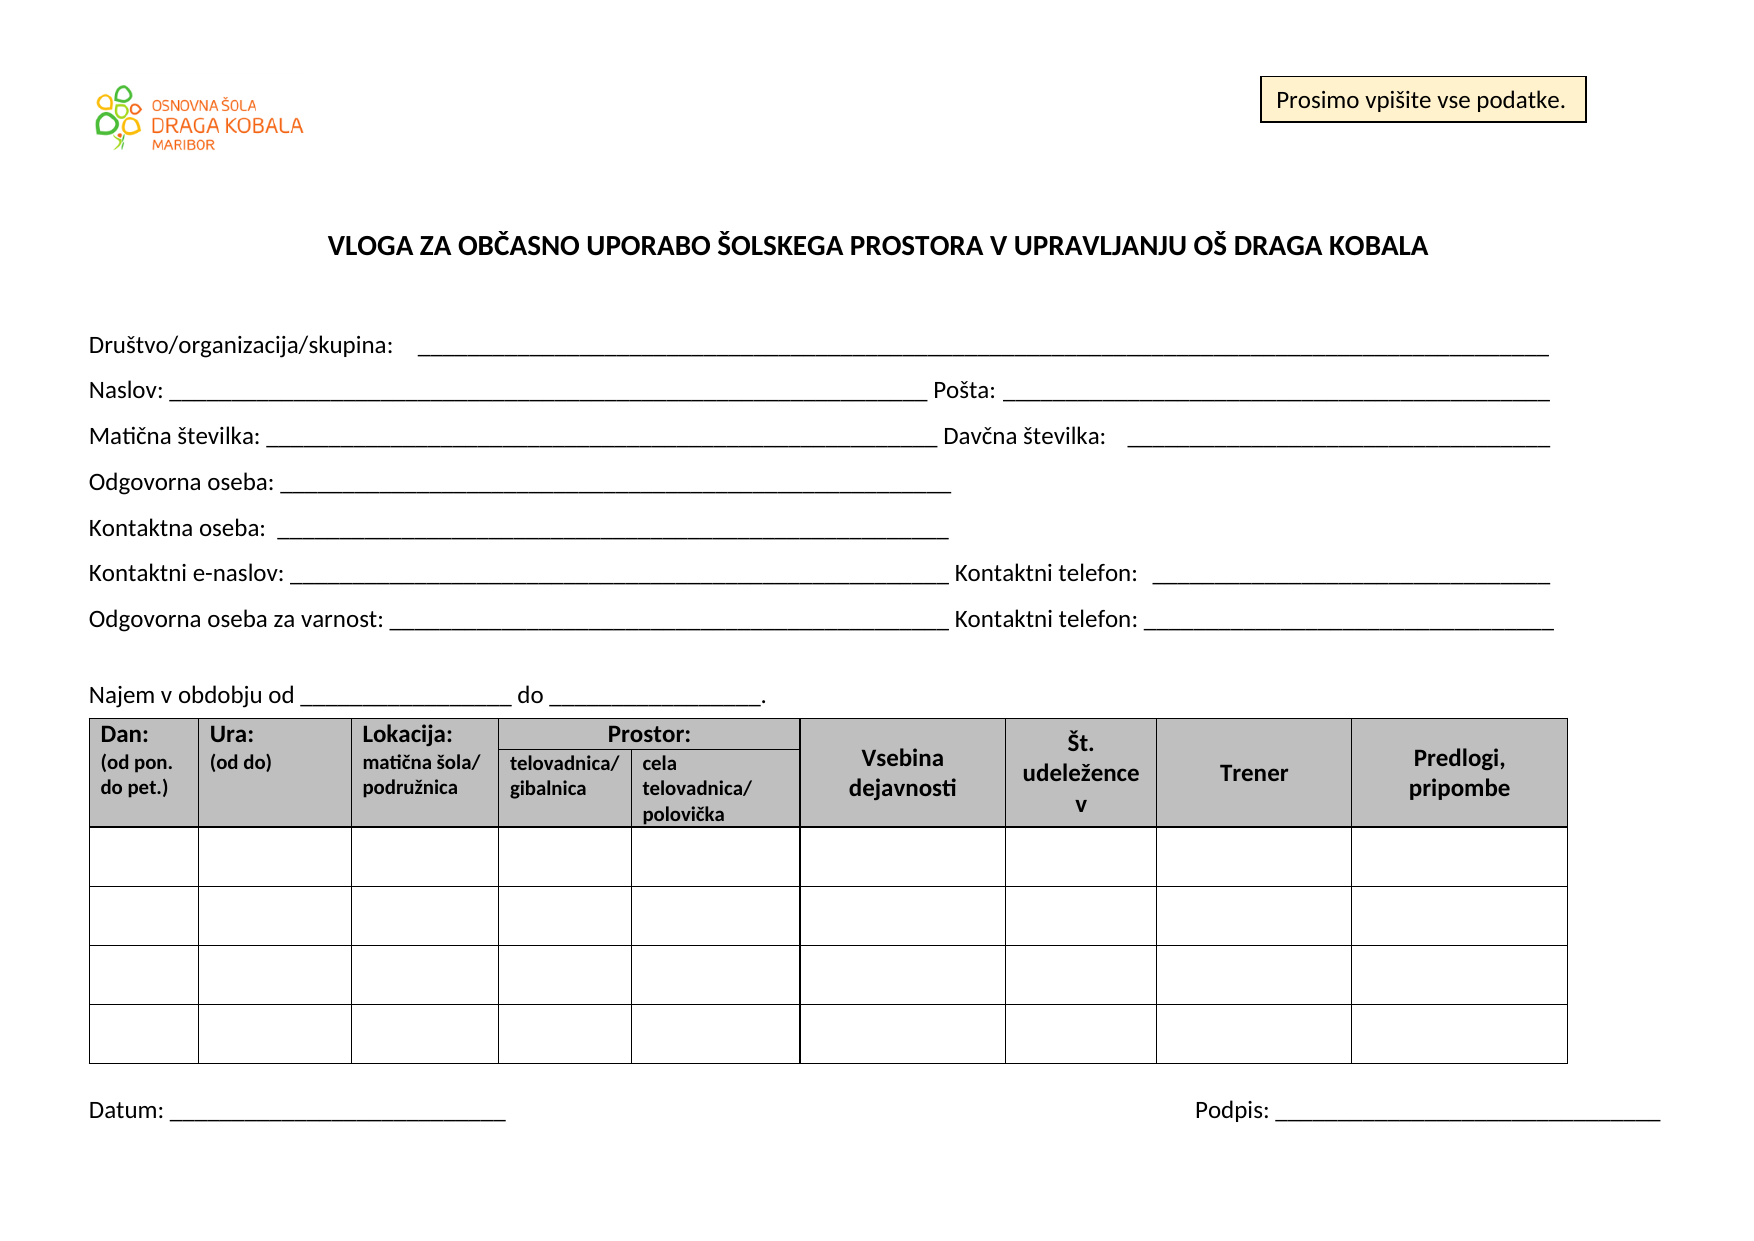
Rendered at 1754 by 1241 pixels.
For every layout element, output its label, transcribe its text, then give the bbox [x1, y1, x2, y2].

text Najem v obdobju od _________________ do _________________. [89, 679, 1668, 710]
text VLOGA ZA OBČASNO UPORABO ŠOLSKEGA PROSTORA V UPRAVLJANJU OŠ DRAGA KOBALA [89, 227, 1668, 263]
table_cell [499, 946, 631, 1004]
table_cell [1006, 887, 1156, 944]
table_cell [199, 887, 351, 944]
table_cell [632, 887, 799, 944]
table_cell [199, 946, 351, 1004]
picture [88, 73, 311, 166]
table_header Prostor: [499, 719, 799, 749]
table_cell [1352, 887, 1567, 944]
table_cell [1352, 1005, 1567, 1063]
text Odgovorna oseba za varnost: _____________________________________________ Kontaktni telefon: _________________________________ [89, 603, 1668, 634]
table_cell [1006, 828, 1156, 886]
table_cell [801, 946, 1005, 1004]
text Odgovorna oseba: ______________________________________________________ [89, 466, 1668, 497]
table_cell [352, 1005, 498, 1063]
text Društvo/organizacija/skupina: ___________________________________________________________________________________________ [89, 329, 1668, 359]
table_cell [199, 828, 351, 886]
table_cell [199, 1005, 351, 1063]
table_cell [499, 828, 631, 886]
table_cell [632, 828, 799, 886]
table_header Predlogi, pripombe [1352, 719, 1567, 826]
table_header Vsebina dejavnosti [801, 719, 1005, 826]
table_cell [1352, 946, 1567, 1004]
table_header Trener [1157, 719, 1351, 826]
table_cell [1157, 946, 1351, 1004]
table_cell [352, 887, 498, 944]
table_cell [1157, 828, 1351, 886]
table_cell [90, 887, 198, 944]
text Kontaktna oseba: ______________________________________________________ [89, 512, 1668, 542]
table_cell telovadnica/ gibalnica [499, 750, 631, 826]
table_cell [801, 1005, 1005, 1063]
text Datum: ___________________________ Podpis: _______________________________ [89, 1094, 1668, 1125]
table_cell cela telovadnica/ polovička [632, 750, 799, 826]
table_cell [1157, 1005, 1351, 1063]
table_header Lokacija: matična šola/ podružnica [352, 719, 498, 826]
table_cell [1352, 828, 1567, 886]
table_cell [1006, 1005, 1156, 1063]
table_cell [1006, 946, 1156, 1004]
table_cell [632, 1005, 799, 1063]
table_cell [90, 828, 198, 886]
table_cell [632, 946, 799, 1004]
table_cell [499, 1005, 631, 1063]
table_header Dan: (od pon. do pet.) [90, 719, 198, 826]
text Naslov: _____________________________________________________________ Pošta: ____________________________________________ [89, 374, 1668, 405]
text Kontaktni e-naslov: _____________________________________________________ Kontaktni telefon: ________________________________ [89, 557, 1668, 588]
table_cell [352, 946, 498, 1004]
table_header Št. udeležencev [1006, 719, 1156, 826]
table_cell [1157, 887, 1351, 944]
table_cell [90, 946, 198, 1004]
table_cell [90, 1005, 198, 1063]
table_header Ura: (od do) [199, 719, 351, 826]
table_cell [801, 828, 1005, 886]
table_cell [499, 887, 631, 944]
text Matična številka: ______________________________________________________ Davčna številka: __________________________________ [89, 420, 1668, 451]
table_cell [801, 887, 1005, 944]
table_cell [352, 828, 498, 886]
